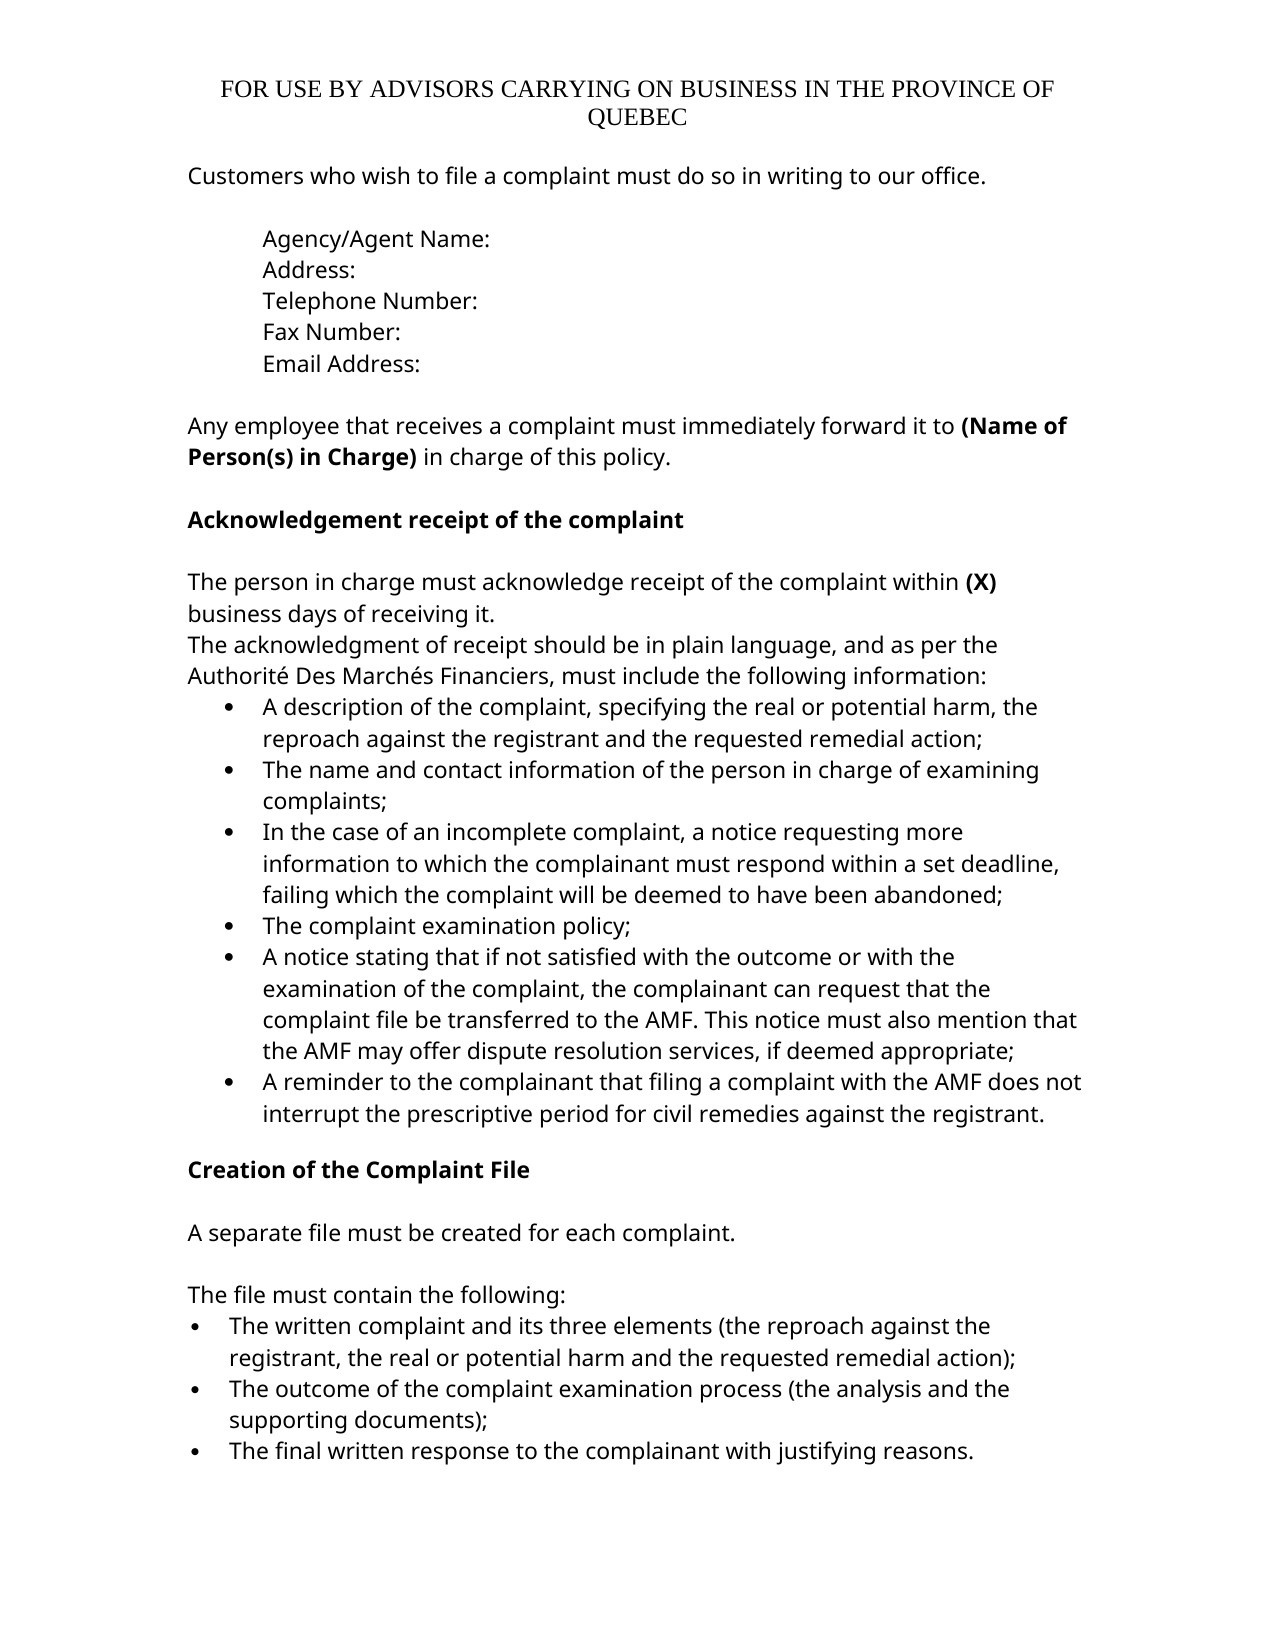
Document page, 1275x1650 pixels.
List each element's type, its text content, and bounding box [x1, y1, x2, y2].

list A reminder to the complainant that filing a complaint with the AMF does not interrupt the prescriptive period for civil remedies against the registrant. [225, 1066, 1087, 1129]
list A description of the complaint, specifying the real or potential harm, the reproach against the registrant and the requested remedial action; [225, 691, 1087, 754]
text A separate file must be created for each complaint. [187, 1216, 1087, 1248]
text Agency/Agent Name: [262, 222, 1087, 254]
text Customers who wish to file a complaint must do so in writing to our office. [187, 160, 1087, 191]
text Creation of the Complaint File [187, 1154, 1087, 1185]
list The name and contact information of the person in charge of examining complaints; [225, 754, 1087, 816]
list The final written response to the complainant with justifying reasons. [191, 1435, 1087, 1466]
text The acknowledgment of receipt should be in plain language, and as per the Authorité Des Marchés Financiers, must include the following information: [187, 629, 1087, 691]
list The outcome of the complaint examination process (the analysis and the supporting documents); [191, 1373, 1087, 1435]
list The complaint examination policy; [225, 910, 1087, 941]
list In the case of an incomplete complaint, a notice requesting more information to which the complainant must respond within a set deadline, failing which the complaint will be deemed to have been abandoned; [225, 816, 1087, 910]
text Any employee that receives a complaint must immediately forward it to (Name of Person(s) in Charge) in charge of this policy. [187, 410, 1087, 472]
text The file must contain the following: [187, 1279, 1087, 1310]
text Email Address: [187, 347, 1087, 379]
text Fax Number: [262, 316, 1087, 347]
text Address: [262, 254, 1087, 285]
list A notice stating that if not satisfied with the outcome or with the examination of the complaint, the complainant can request that the complaint file be transferred to the AMF. This notice must also mention that the AMF may offer dispute resolution services, if deemed appropriate; [225, 941, 1087, 1066]
text Acknowledgement receipt of the complaint [187, 504, 1087, 535]
text The person in charge must acknowledge receipt of the complaint within (X) business days of receiving it. [187, 566, 1087, 629]
list The written complaint and its three elements (the reproach against the registrant, the real or potential harm and the requested remedial action); [191, 1310, 1087, 1373]
text Telephone Number: [262, 285, 1087, 316]
